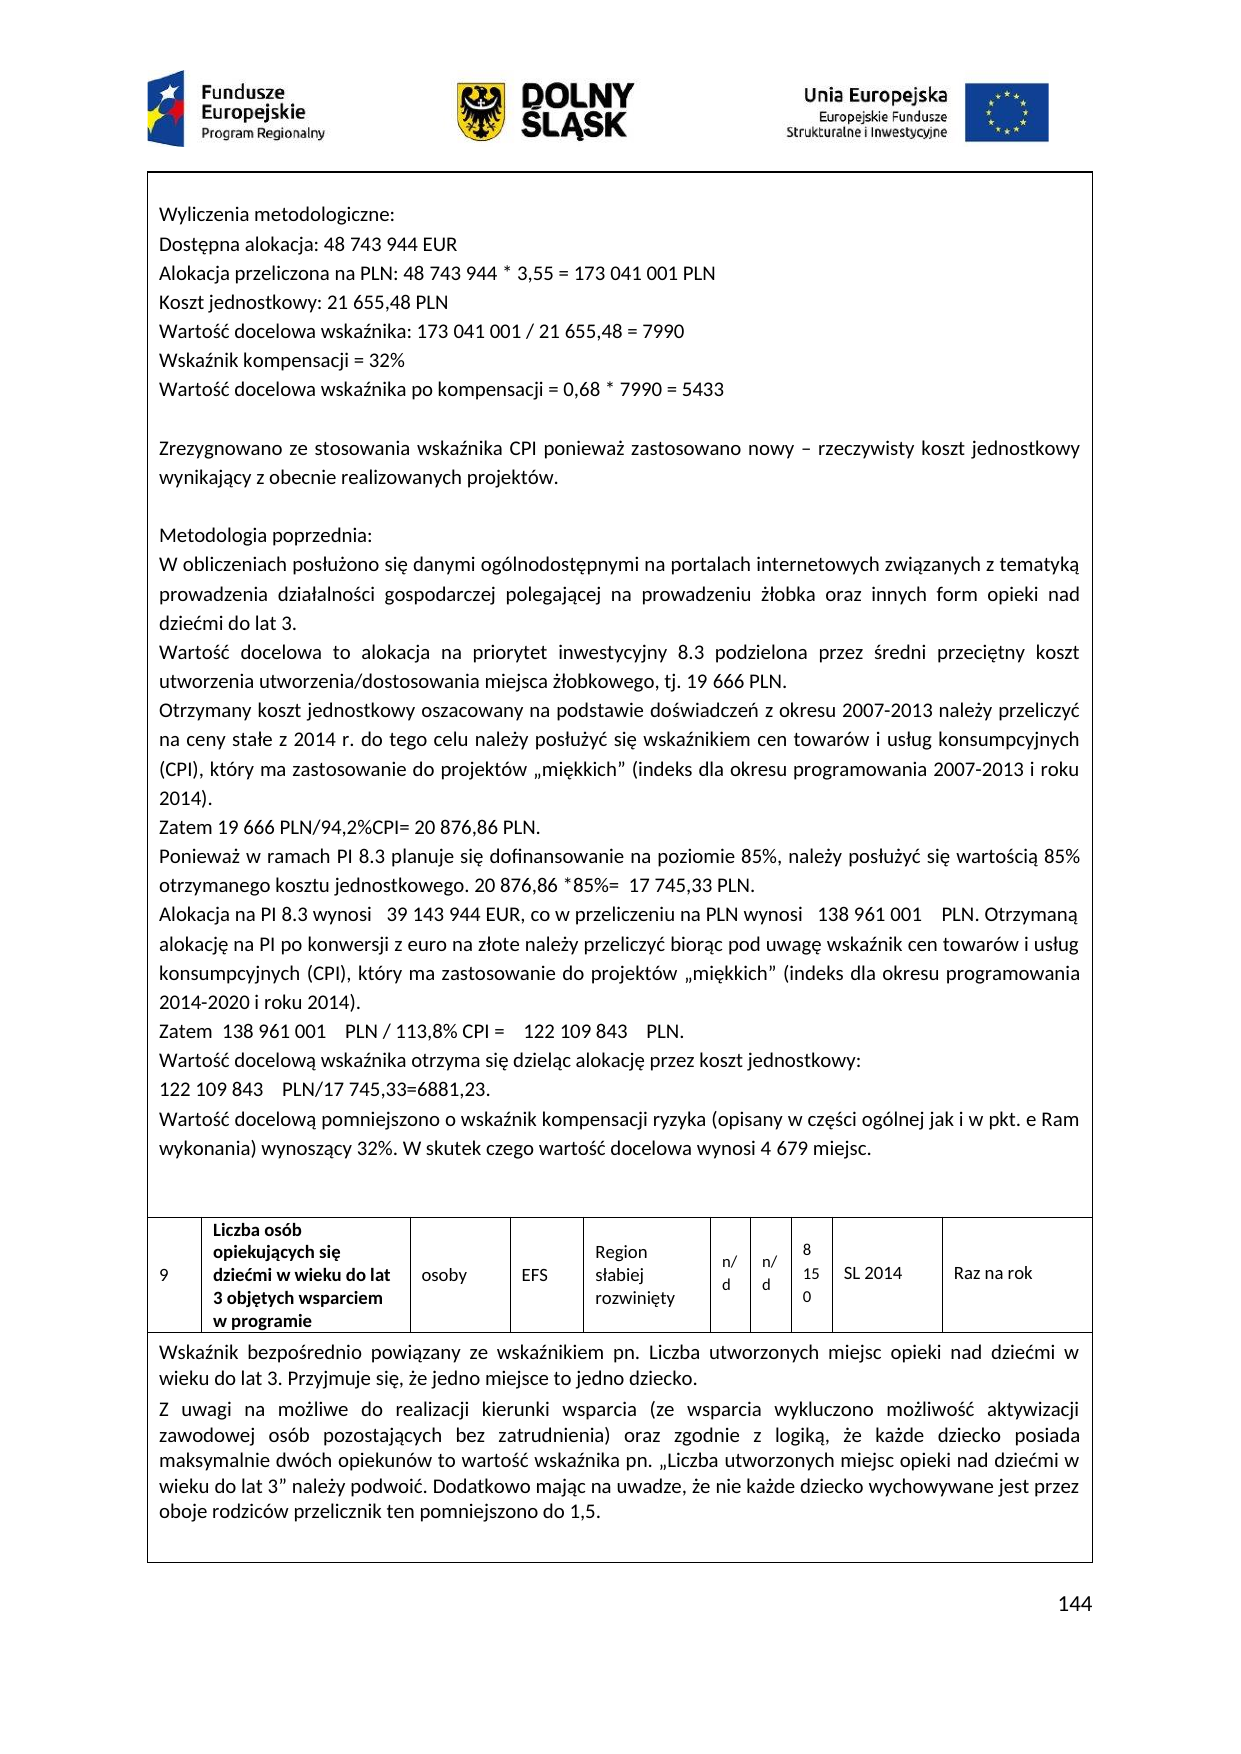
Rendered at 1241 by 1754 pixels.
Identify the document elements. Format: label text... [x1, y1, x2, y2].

table_cell Liczba osób opiekujących się dziećmi w wieku do lat 3 objętych wsparciem w programie [202, 1218, 410, 1332]
table_cell EFS [511, 1218, 583, 1332]
table_cell n/d [711, 1218, 750, 1332]
table_cell 9 [148, 1218, 201, 1332]
table_cell 8 150 [792, 1218, 832, 1332]
table_cell Region słabiej rozwinięty [584, 1218, 710, 1332]
picture [147, 70, 1049, 147]
table_cell Raz na rok [943, 1218, 1092, 1332]
table_cell osoby [411, 1218, 510, 1332]
table_cell n/d [751, 1218, 791, 1332]
table_cell SL 2014 [833, 1218, 942, 1332]
